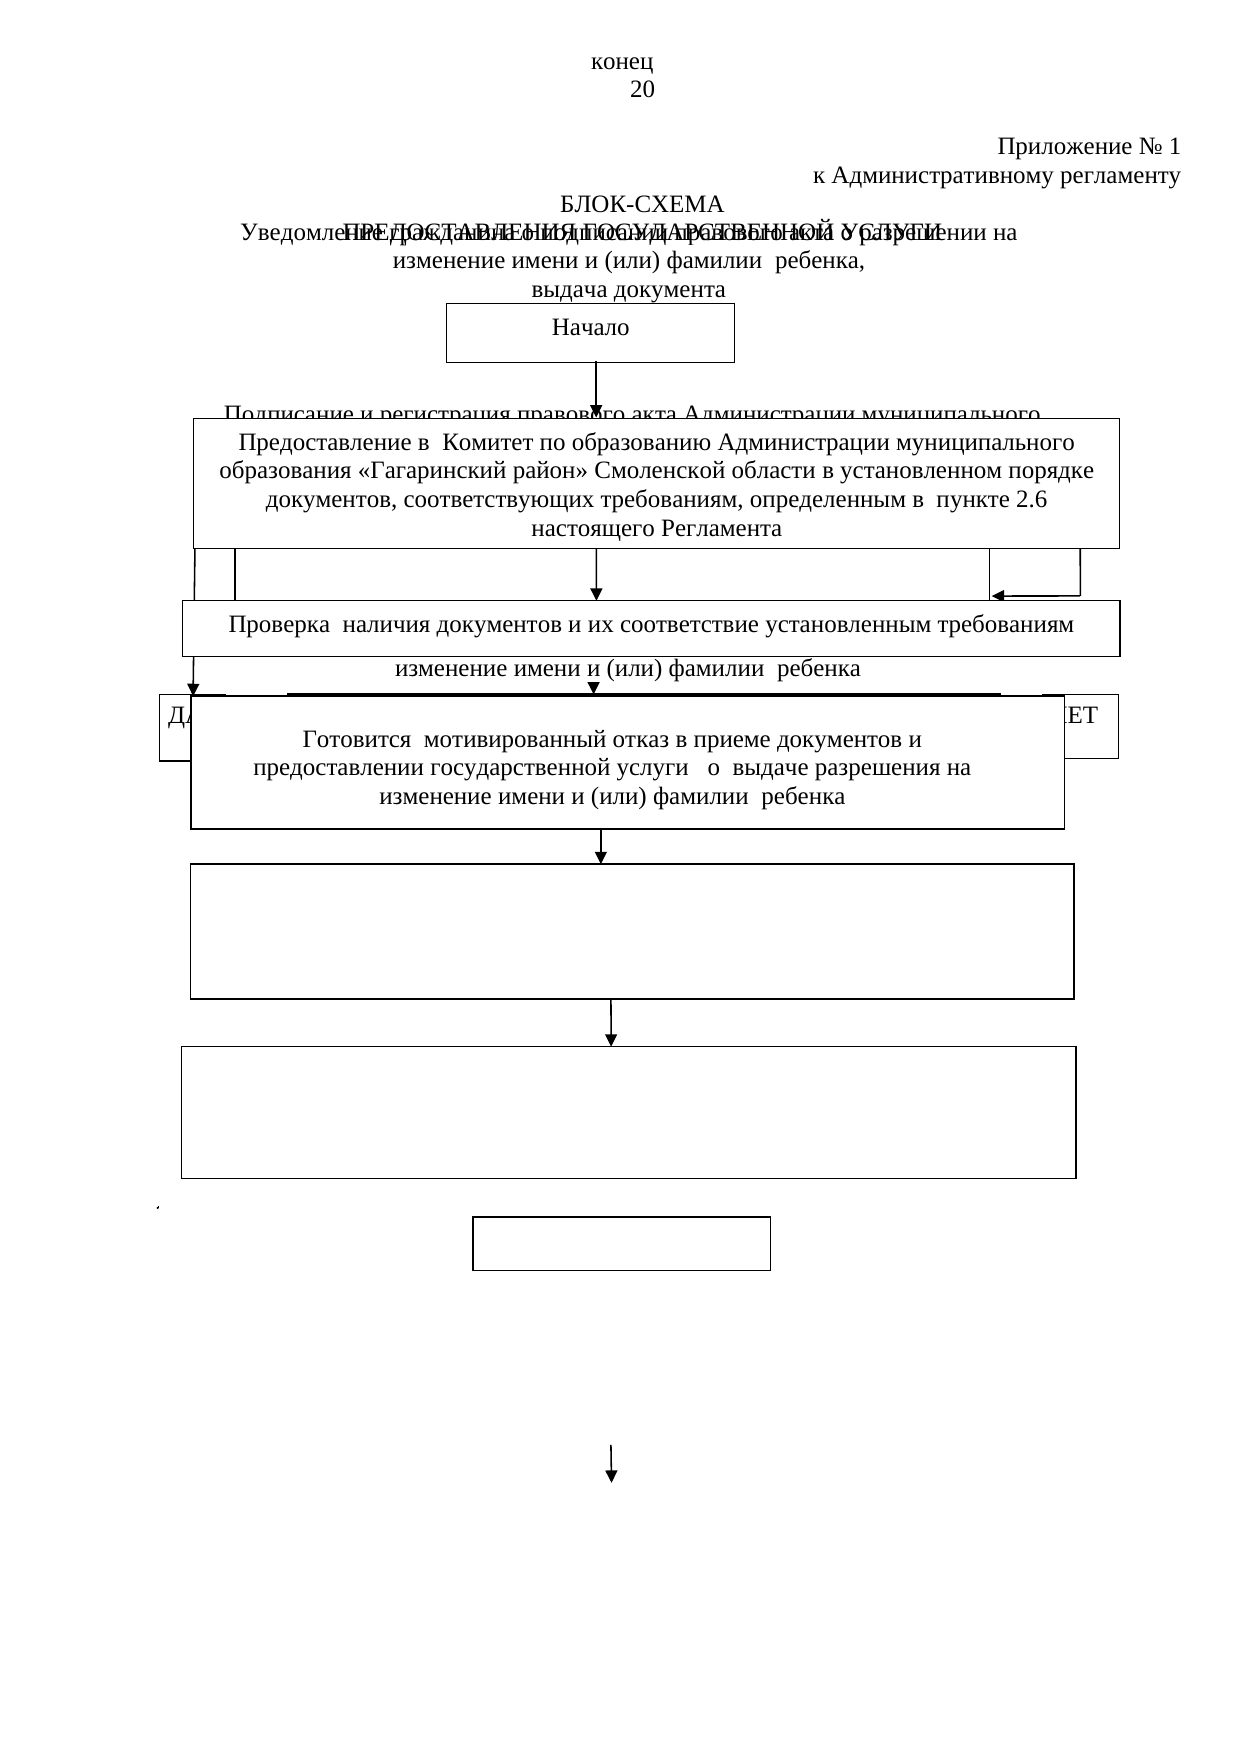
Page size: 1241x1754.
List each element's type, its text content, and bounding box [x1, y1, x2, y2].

text Приложение № 1 [688, 131, 1181, 160]
text к Административному регламенту [688, 160, 1181, 189]
text ПРЕДОСТАВЛЕНИЯ ГОСУДАРСТВЕННОЙ УСЛУГИ [103, 217, 1181, 246]
text БЛОК-СХЕМА [103, 189, 1181, 217]
